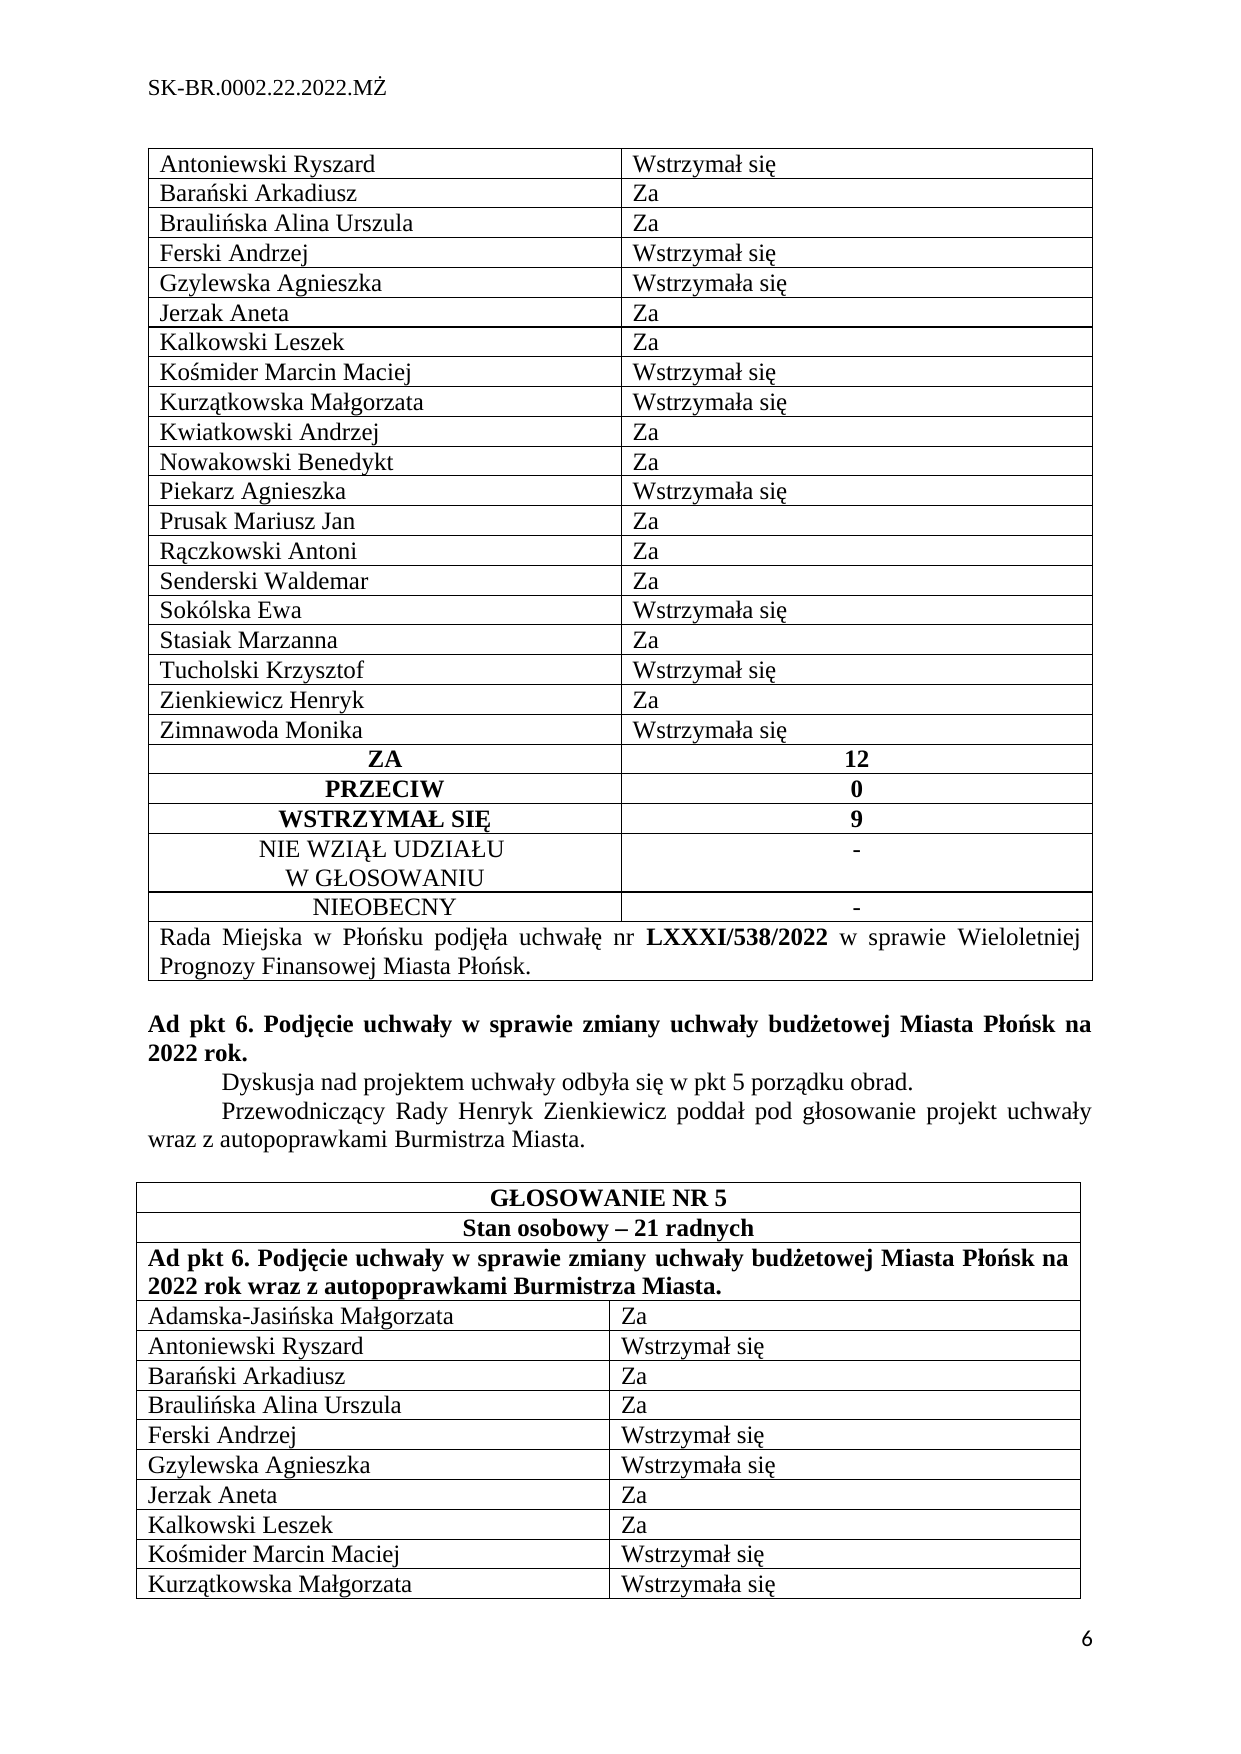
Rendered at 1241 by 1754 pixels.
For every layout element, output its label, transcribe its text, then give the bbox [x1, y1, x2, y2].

table_cell Nowakowski Benedykt [149, 447, 621, 475]
table_cell Braulińska Alina Urszula [149, 208, 621, 237]
table_cell Prusak Mariusz Jan [149, 506, 621, 535]
table_cell Kurzątkowska Małgorzata [149, 387, 621, 416]
table_cell 12 [622, 745, 1092, 773]
table_cell 9 [622, 804, 1092, 833]
table_cell - [622, 893, 1092, 921]
table_cell Wstrzymał się [622, 238, 1092, 267]
table_cell Za [622, 685, 1092, 714]
text Ad pkt 6. Podjęcie uchwały w sprawie zmiany uchwały budżetowej Miasta Płońsk na 2022 rok. [148, 1009, 1093, 1067]
table_cell Wstrzymała się [622, 476, 1092, 505]
table_cell Za [610, 1480, 1080, 1509]
table_cell Wstrzymała się [622, 387, 1092, 416]
table_cell Za [610, 1391, 1080, 1419]
table_cell Za [622, 566, 1092, 594]
table_cell Kwiatkowski Andrzej [149, 417, 621, 446]
table_cell Za [622, 447, 1092, 475]
table_cell Za [622, 536, 1092, 565]
table_cell Kalkowski Leszek [137, 1510, 609, 1538]
table_cell 0 [622, 774, 1092, 803]
table_cell Za [622, 179, 1092, 207]
table_cell Gzylewska Agnieszka [137, 1450, 609, 1479]
table_cell Wstrzymał się [622, 149, 1092, 177]
table_cell Tucholski Krzysztof [149, 655, 621, 684]
table_cell Kalkowski Leszek [149, 328, 621, 356]
table_cell Gzylewska Agnieszka [149, 268, 621, 297]
table_cell Za [622, 417, 1092, 446]
table_cell Za [622, 298, 1092, 326]
table_header GŁOSOWANIE NR 5 [137, 1183, 1080, 1212]
table_cell Braulińska Alina Urszula [137, 1391, 609, 1419]
table_cell PRZECIW [149, 774, 621, 803]
table_cell Wstrzymała się [622, 596, 1092, 624]
table_cell Rączkowski Antoni [149, 536, 621, 565]
table_cell Za [622, 208, 1092, 237]
table_cell Ferski Andrzej [137, 1420, 609, 1449]
table_cell NIE WZIĄŁ UDZIAŁU W GŁOSOWANIU [149, 834, 621, 891]
table_cell Wstrzymał się [610, 1540, 1080, 1568]
table_cell Kośmider Marcin Maciej [149, 357, 621, 386]
table_cell Wstrzymał się [622, 655, 1092, 684]
table_cell Kurzątkowska Małgorzata [137, 1569, 609, 1598]
table_cell Wstrzymał się [610, 1331, 1080, 1360]
table_cell Za [610, 1301, 1080, 1330]
table_cell Sokólska Ewa [149, 596, 621, 624]
table_cell ZA [149, 745, 621, 773]
table_cell WSTRZYMAŁ SIĘ [149, 804, 621, 833]
table_cell Stan osobowy – 21 radnych [137, 1213, 1080, 1242]
table_cell Piekarz Agnieszka [149, 476, 621, 505]
table_cell Senderski Waldemar [149, 566, 621, 594]
table_cell Za [622, 506, 1092, 535]
table_cell Antoniewski Ryszard [137, 1331, 609, 1360]
table_cell Stasiak Marzanna [149, 625, 621, 654]
table_cell Zienkiewicz Henryk [149, 685, 621, 714]
table_cell Antoniewski Ryszard [149, 149, 621, 177]
table_cell Ad pkt 6. Podjęcie uchwały w sprawie zmiany uchwały budżetowej Miasta Płońsk na 2022 rok wraz z autopoprawkami Burmistrza Miasta. [137, 1243, 1080, 1300]
table_cell Za [610, 1361, 1080, 1389]
table_cell Kośmider Marcin Maciej [137, 1540, 609, 1568]
text Dyskusja nad projektem uchwały odbyła się w pkt 5 porządku obrad. [148, 1067, 1093, 1096]
table_cell Wstrzymała się [622, 715, 1092, 743]
table_cell - [622, 834, 1092, 891]
table_cell Za [610, 1510, 1080, 1538]
table_cell Barański Arkadiusz [137, 1361, 609, 1389]
table_cell Wstrzymała się [610, 1569, 1080, 1598]
table_cell Jerzak Aneta [137, 1480, 609, 1509]
table_cell Wstrzymał się [622, 357, 1092, 386]
table_cell Za [622, 625, 1092, 654]
table_cell Za [622, 328, 1092, 356]
table_cell Barański Arkadiusz [149, 179, 621, 207]
table_cell Rada Miejska w Płońsku podjęła uchwałę nr LXXXI/538/2022 w sprawie Wieloletniej Prognozy Finansowej Miasta Płońsk. [149, 922, 1092, 980]
table_cell Adamska-Jasińska Małgorzata [137, 1301, 609, 1330]
table_cell Wstrzymała się [622, 268, 1092, 297]
table_cell Jerzak Aneta [149, 298, 621, 326]
table_cell Zimnawoda Monika [149, 715, 621, 743]
table_cell NIEOBECNY [149, 893, 621, 921]
table_cell Ferski Andrzej [149, 238, 621, 267]
table_cell Wstrzymał się [610, 1420, 1080, 1449]
text Przewodniczący Rady Henryk Zienkiewicz poddał pod głosowanie projekt uchwały wraz z autopoprawkami Burmistrza Miasta. [148, 1096, 1093, 1153]
table_cell Wstrzymała się [610, 1450, 1080, 1479]
